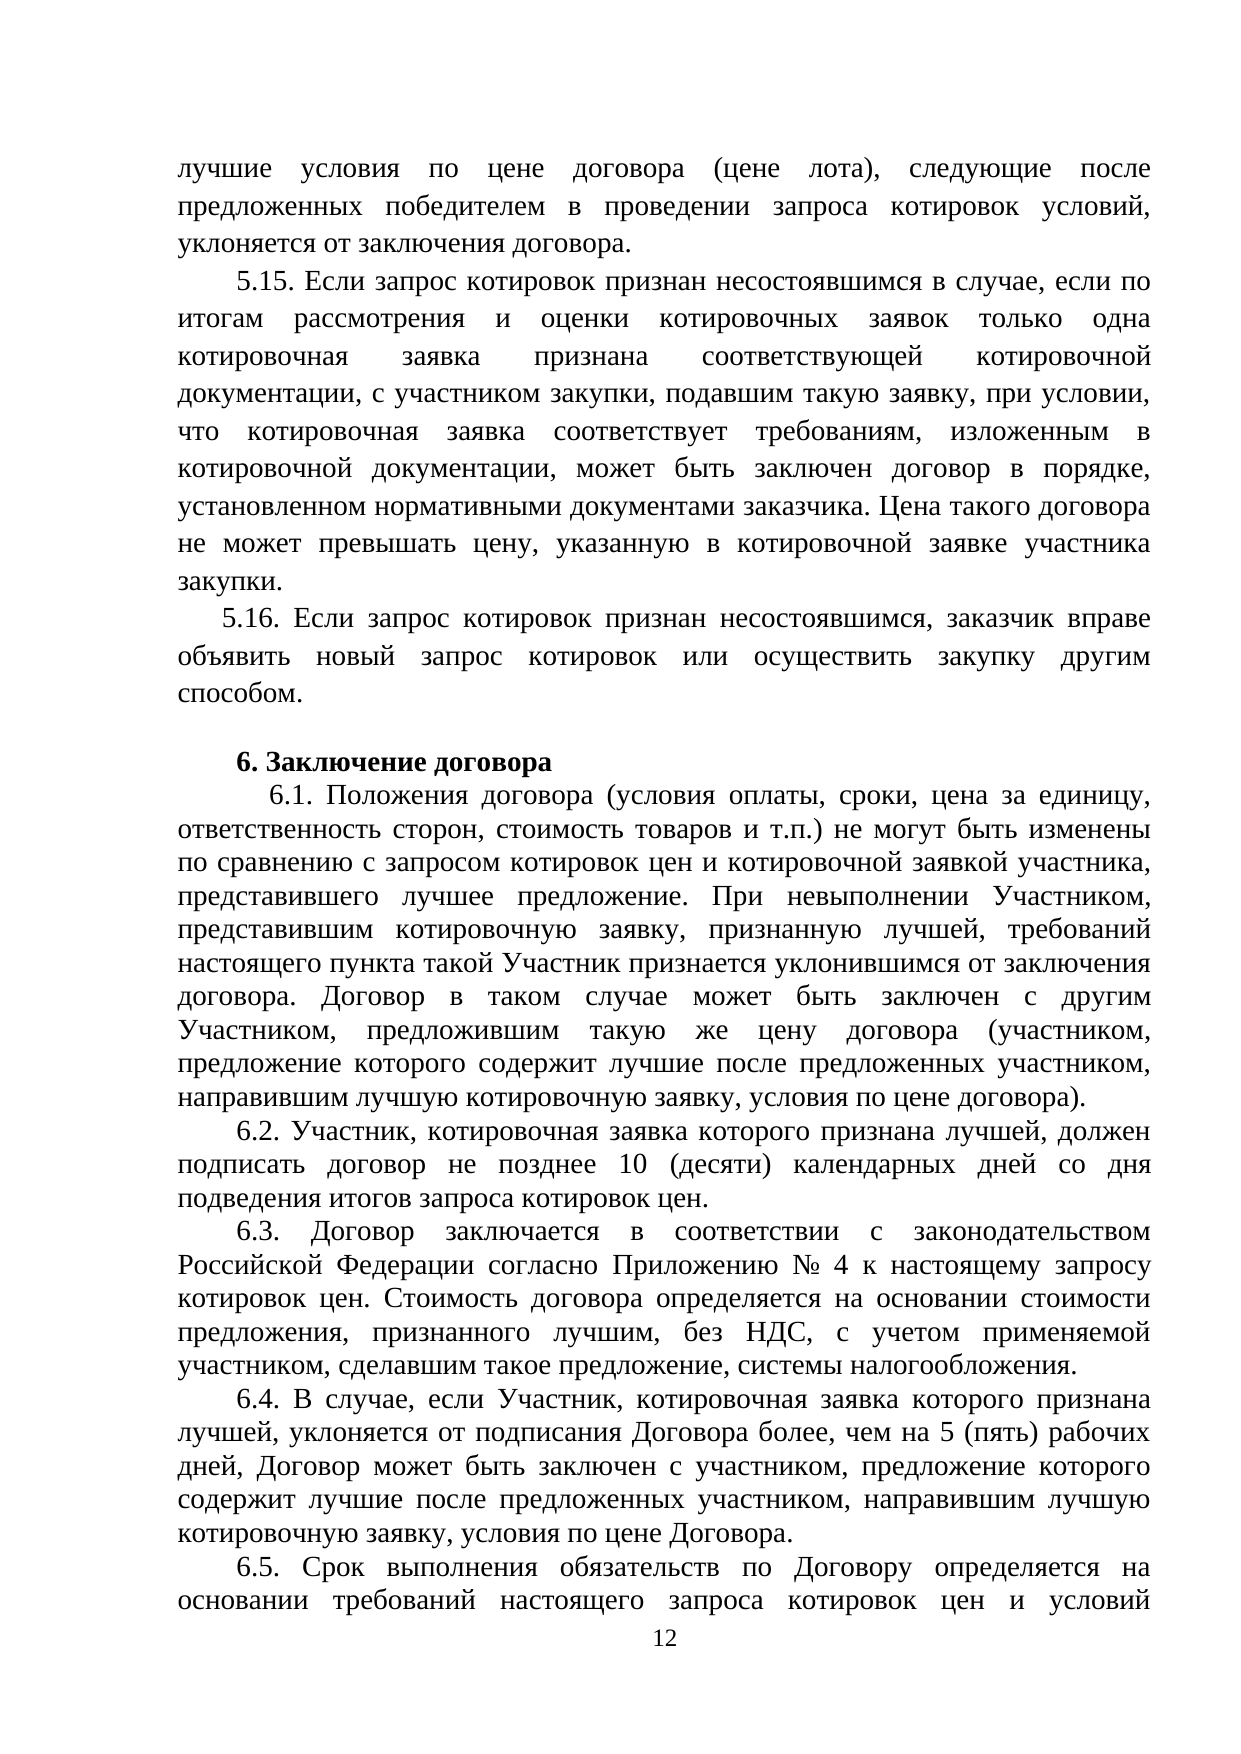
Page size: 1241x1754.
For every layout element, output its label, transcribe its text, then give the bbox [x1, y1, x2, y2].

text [177, 148, 1152, 260]
text 5.15. Если запрос котировок признан несостоявшимся в случае, если по итогам рассмотрения и оценки котировочных заявок только одна котировочная заявка признана соответствующей котировочной документации, с участником закупки, подавшим такую заявку, при условии, что котировочная заявка соответствует требованиям, изложенным в котировочной документации, может быть заключен договор в порядке, установленном нормативными документами заказчика. Цена такого договора не может превышать цену, указанную в котировочной заявке участника закупки. [177, 260, 1152, 598]
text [177, 1549, 1152, 1616]
text 6.1. Положения договора (условия оплаты, сроки, цена за единицу, ответственность сторон, стоимость товаров и т.п.) не могут быть изменены по сравнению с запросом котировок цен и котировочной заявкой участника, представившего лучшее предложение. При невыполнении Участником, представившим котировочную заявку, признанную лучшей, требований настоящего пункта такой Участник признается уклонившимся от заключения договора. Договор в таком случае может быть заключен с другим Участником, предложившим такую же цену договора (участником, предложение которого содержит лучшие после предложенных участником, направившим лучшую котировочную заявку, условия по цене договора). [177, 777, 1152, 1113]
text 6.3. Договор заключается в соответствии с законодательством Российской Федерации согласно Приложению № 4 к настоящему запросу котировок цен. Стоимость договора определяется на основании стоимости предложения, признанного лучшим, без НДС, с учетом применяемой участником, сделавшим такое предложение, системы налогообложения. [177, 1213, 1152, 1381]
text 6.2. Участник, котировочная заявка которого признана лучшей, должен подписать договор не позднее 10 (десяти) календарных дней со дня подведения итогов запроса котировок цен. [177, 1113, 1152, 1213]
text 6. Заключение договора [177, 744, 1152, 777]
text 6.4. В случае, если Участник, котировочная заявка которого признана лучшей, уклоняется от подписания Договора более, чем на 5 (пять) рабочих дней, Договор может быть заключен с участником, предложение которого содержит лучшие после предложенных участником, направившим лучшую котировочную заявку, условия по цене Договора. [177, 1381, 1152, 1549]
text 5.16. Если запрос котировок признан несостоявшимся, заказчик вправе объявить новый запрос котировок или осуществить закупку другим способом. [177, 598, 1152, 710]
